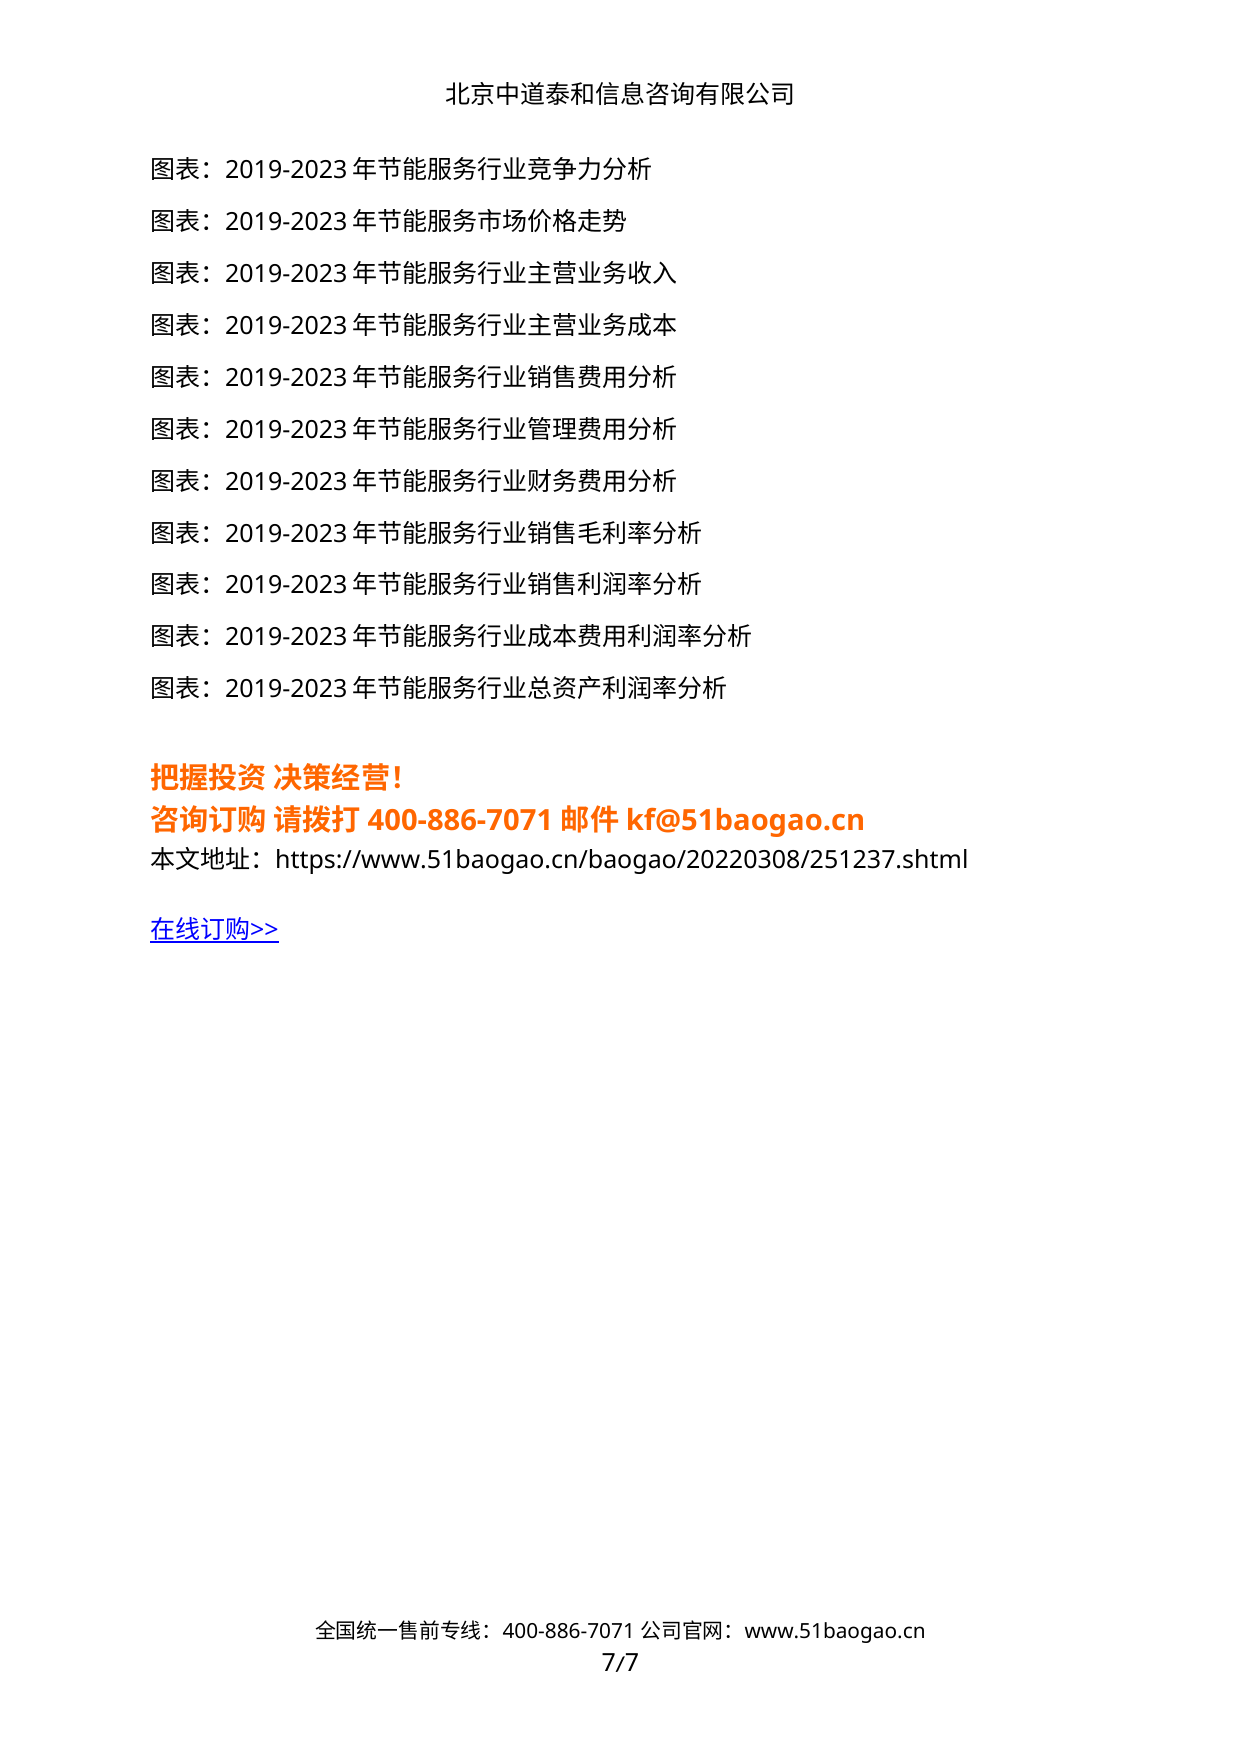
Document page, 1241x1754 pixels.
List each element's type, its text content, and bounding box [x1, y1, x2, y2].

text 在线订购>> [150, 876, 1090, 946]
text 图表：2019-2023年节能服务行业销售利润率分析 [150, 565, 1090, 601]
text 把握投资 决策经营！咨询订购 请拨打 400-886-7071 邮件 kf@51baogao.cn本文地址：https://www.51baogao.cn/baogao/20220308/251237.shtml [150, 721, 1090, 876]
text 图表：2019-2023年节能服务市场价格走势 [150, 202, 1090, 238]
text 图表：2019-2023年节能服务行业主营业务成本 [150, 306, 1090, 342]
text 图表：2019-2023年节能服务行业主营业务收入 [150, 254, 1090, 290]
text 图表：2019-2023年节能服务行业成本费用利润率分析 [150, 617, 1090, 653]
text 图表：2019-2023年节能服务行业销售毛利率分析 [150, 513, 1090, 549]
text 图表：2019-2023年节能服务行业财务费用分析 [150, 461, 1090, 497]
text 图表：2019-2023年节能服务行业总资产利润率分析 [150, 669, 1090, 705]
text 图表：2019-2023年节能服务行业管理费用分析 [150, 409, 1090, 446]
text 图表：2019-2023年节能服务行业竞争力分析 [150, 150, 1090, 186]
text 图表：2019-2023年节能服务行业销售费用分析 [150, 357, 1090, 394]
